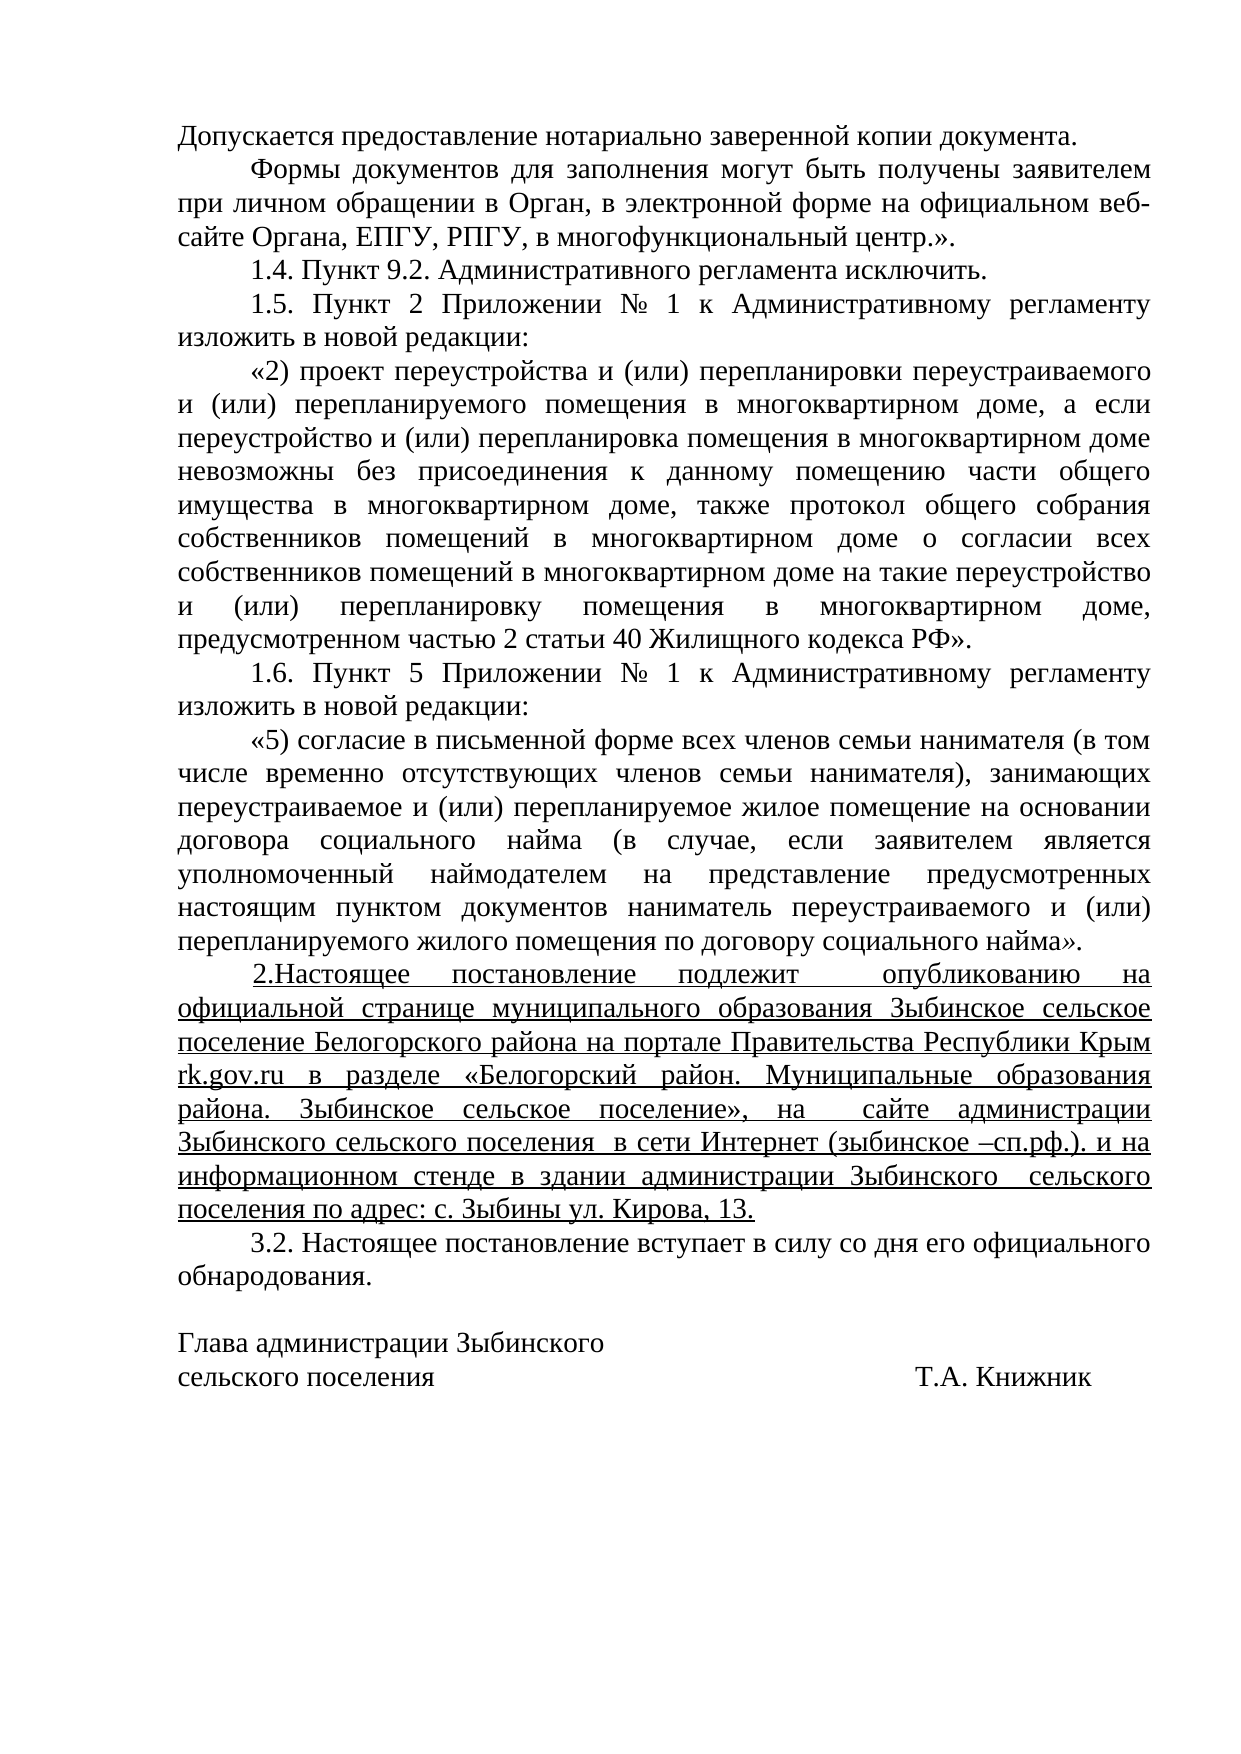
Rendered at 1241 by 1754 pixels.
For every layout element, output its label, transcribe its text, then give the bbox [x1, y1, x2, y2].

subtitle 2.Настоящее постановление подлежит опубликованию на официальной странице муниципального образования Зыбинское сельское поселение Белогорского района на портале Правительства Республики Крым rk.gov.ru в разделе «Белогорский район. Муниципальные образования района. Зыбинское сельское поселение», на сайте администрации Зыбинского сельского поселения в сети Интернет (зыбинское –сп.рф.). и на информационном стенде в здании администрации Зыбинского сельского поселения по адрес: с. Зыбины ул. Кирова, 13. [177, 1054, 1152, 1086]
text Глава администрации Зыбинского [177, 1326, 1152, 1359]
text 3.2. Настоящее постановление вступает в силу со дня его официального обнародования. [177, 1225, 1152, 1292]
subtitle 2.Настоящее постановление подлежит опубликованию на официальной странице муниципального образования Зыбинское сельское поселение Белогорского района на портале Правительства Республики Крым rk.gov.ru в разделе «Белогорский район. Муниципальные образования района. Зыбинское сельское поселение», на сайте администрации Зыбинского сельского поселения в сети Интернет (зыбинское –сп.рф.). и на информационном стенде в здании администрации Зыбинского сельского поселения по адрес: с. Зыбины ул. Кирова, 13. [177, 957, 1152, 1019]
text «5) согласие в письменной форме всех членов семьи нанимателя (в том числе временно отсутствующих членов семьи нанимателя), занимающих переустраиваемое и (или) перепланируемое жилое помещение на основании договора социального найма (в случае, если заявителем является уполномоченный наймодателем на представление предусмотренных настоящим пунктом документов наниматель переустраиваемого и (или) перепланируемого жилого помещения по договору социального найма». [177, 722, 1152, 957]
subtitle 2.Настоящее постановление подлежит опубликованию на официальной странице муниципального образования Зыбинское сельское поселение Белогорского района на портале Правительства Республики Крым rk.gov.ru в разделе «Белогорский район. Муниципальные образования района. Зыбинское сельское поселение», на сайте администрации Зыбинского сельского поселения в сети Интернет (зыбинское –сп.рф.). и на информационном стенде в здании администрации Зыбинского сельского поселения по адрес: с. Зыбины ул. Кирова, 13. [177, 1087, 1152, 1120]
text «2) проект переустройства и (или) перепланировки переустраиваемого и (или) перепланируемого помещения в многоквартирном доме, а если переустройство и (или) перепланировка помещения в многоквартирном доме невозможны без присоединения к данному помещению части общего имущества в многоквартирном доме, также протокол общего собрания собственников помещений в многоквартирном доме о согласии всех собственников помещений в многоквартирном доме на такие переустройство и (или) перепланировку помещения в многоквартирном доме, предусмотренном частью 2 статьи 40 Жилищного кодекса РФ». [177, 353, 1152, 655]
subtitle 2.Настоящее постановление подлежит опубликованию на официальной странице муниципального образования Зыбинское сельское поселение Белогорского района на портале Правительства Республики Крым rk.gov.ru в разделе «Белогорский район. Муниципальные образования района. Зыбинское сельское поселение», на сайте администрации Зыбинского сельского поселения в сети Интернет (зыбинское –сп.рф.). и на информационном стенде в здании администрации Зыбинского сельского поселения по адрес: с. Зыбины ул. Кирова, 13. [177, 1020, 1152, 1053]
text сельского поселения Т.А. Книжник [177, 1359, 1152, 1393]
text Формы документов для заполнения могут быть получены заявителем при личном обращении в Орган, в электронной форме на официальном веб-сайте Органа, ЕПГУ, РПГУ, в многофункциональный центр.». [177, 152, 1152, 252]
text 1.4. Пункт 9.2. Административного регламента исключить. [177, 252, 1152, 286]
text 1.6. Пункт 5 Приложении № 1 к Административному регламенту изложить в новой редакции: [177, 655, 1152, 722]
subtitle 2.Настоящее постановление подлежит опубликованию на официальной странице муниципального образования Зыбинское сельское поселение Белогорского района на портале Правительства Республики Крым rk.gov.ru в разделе «Белогорский район. Муниципальные образования района. Зыбинское сельское поселение», на сайте администрации Зыбинского сельского поселения в сети Интернет (зыбинское –сп.рф.). и на информационном стенде в здании администрации Зыбинского сельского поселения по адрес: с. Зыбины ул. Кирова, 13. [177, 1121, 1152, 1187]
text 1.5. Пункт 2 Приложении № 1 к Административному регламенту изложить в новой редакции: [177, 286, 1152, 353]
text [177, 118, 1152, 152]
subtitle 2.Настоящее постановление подлежит опубликованию на официальной странице муниципального образования Зыбинское сельское поселение Белогорского района на портале Правительства Республики Крым rk.gov.ru в разделе «Белогорский район. Муниципальные образования района. Зыбинское сельское поселение», на сайте администрации Зыбинского сельского поселения в сети Интернет (зыбинское –сп.рф.). и на информационном стенде в здании администрации Зыбинского сельского поселения по адрес: с. Зыбины ул. Кирова, 13. [177, 1188, 1152, 1225]
